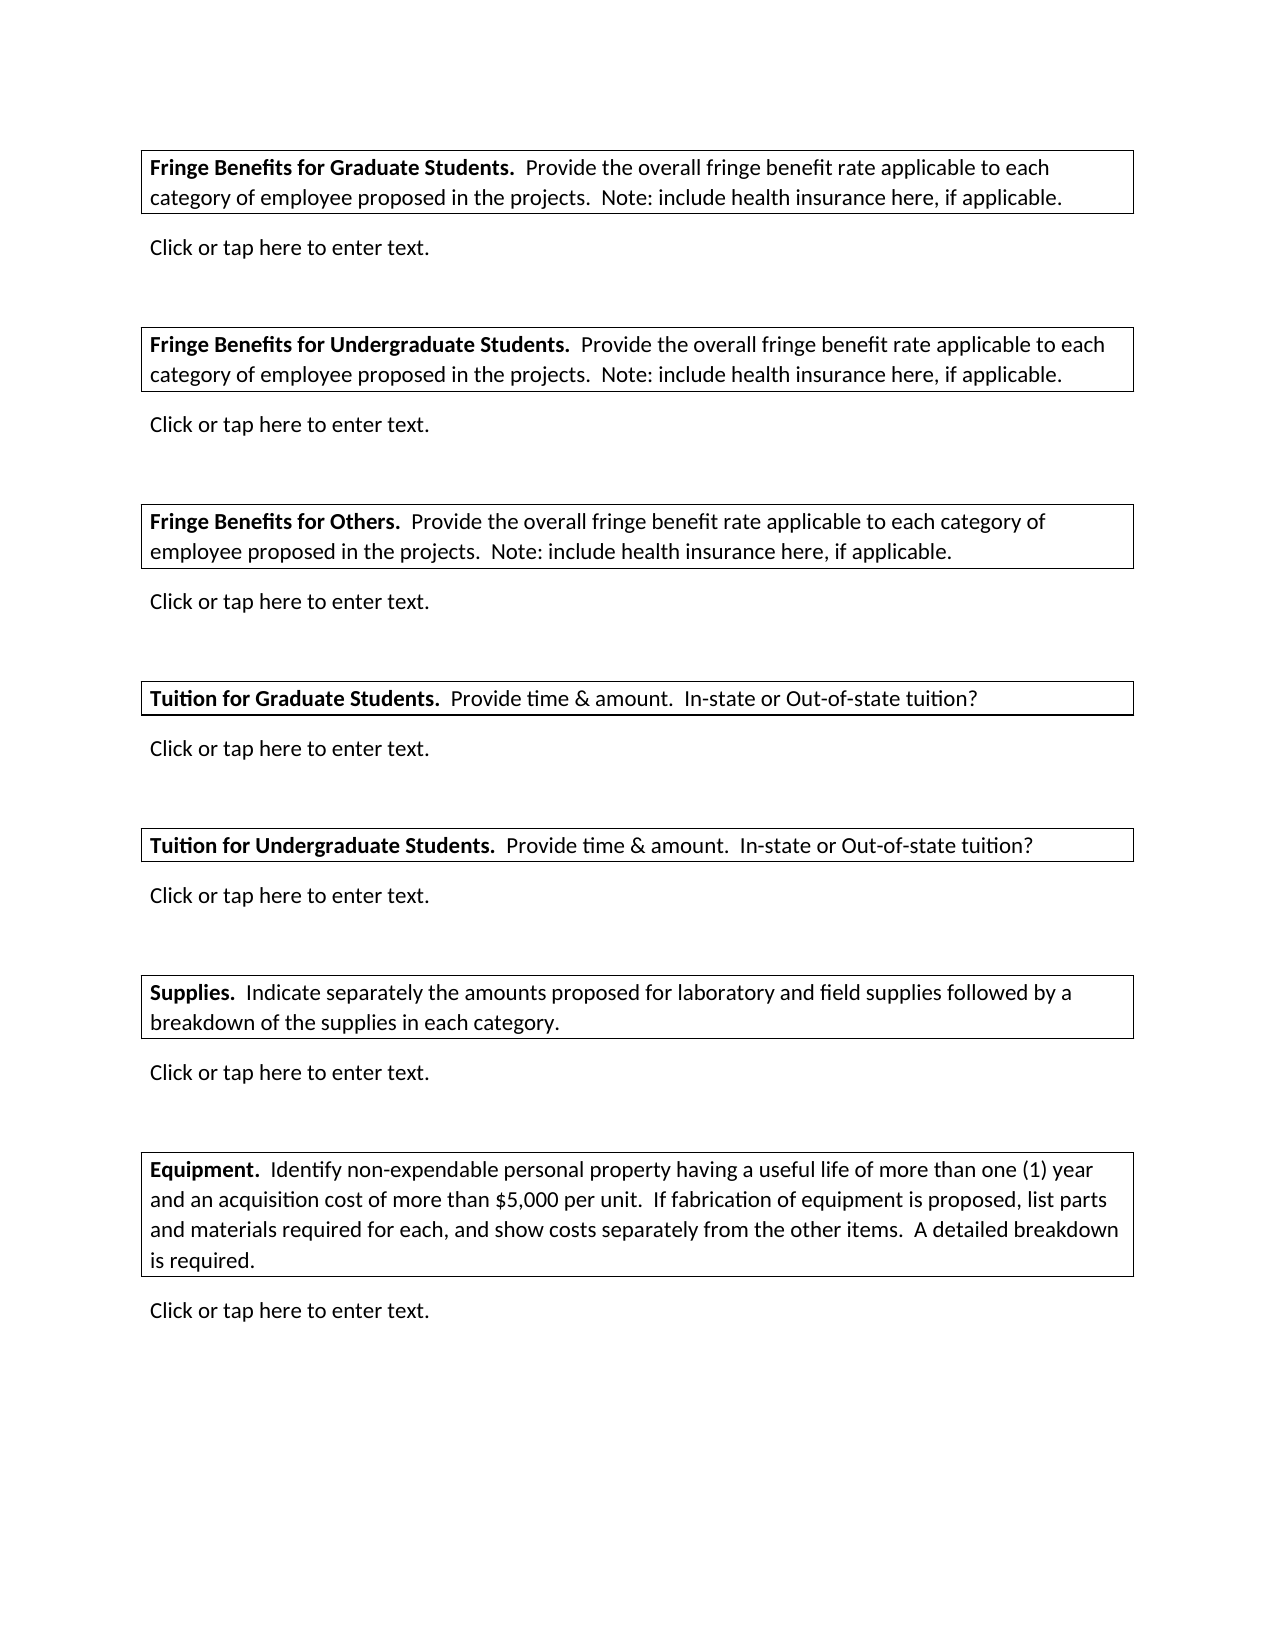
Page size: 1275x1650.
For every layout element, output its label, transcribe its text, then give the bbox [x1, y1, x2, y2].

text Equipment. Identify non-expendable personal property having a useful life of more than one (1) year and an acquisition cost of more than $5,000 per unit. If fabrication of equipment is proposed, list parts and materials required for each, and show costs separately from the other items. A detailed breakdown is required. [142, 1153, 1133, 1276]
text Fringe Benefits for Graduate Students. Provide the overall fringe benefit rate applicable to each category of employee proposed in the projects. Note: include health insurance here, if applicable. [142, 151, 1133, 213]
text Fringe Benefits for Others. Provide the overall fringe benefit rate applicable to each category of employee proposed in the projects. Note: include health insurance here, if applicable. [142, 505, 1133, 568]
text Fringe Benefits for Undergraduate Students. Provide the overall fringe benefit rate applicable to each category of employee proposed in the projects. Note: include health insurance here, if applicable. [142, 328, 1133, 391]
text Supplies. Indicate separately the amounts proposed for laboratory and field supplies followed by a breakdown of the supplies in each category. [142, 976, 1133, 1038]
text Tuition for Undergraduate Students. Provide time & amount. In-state or Out-of-state tuition? [142, 829, 1133, 861]
text Tuition for Graduate Students. Provide time & amount. In-state or Out-of-state tuition? [142, 682, 1133, 714]
